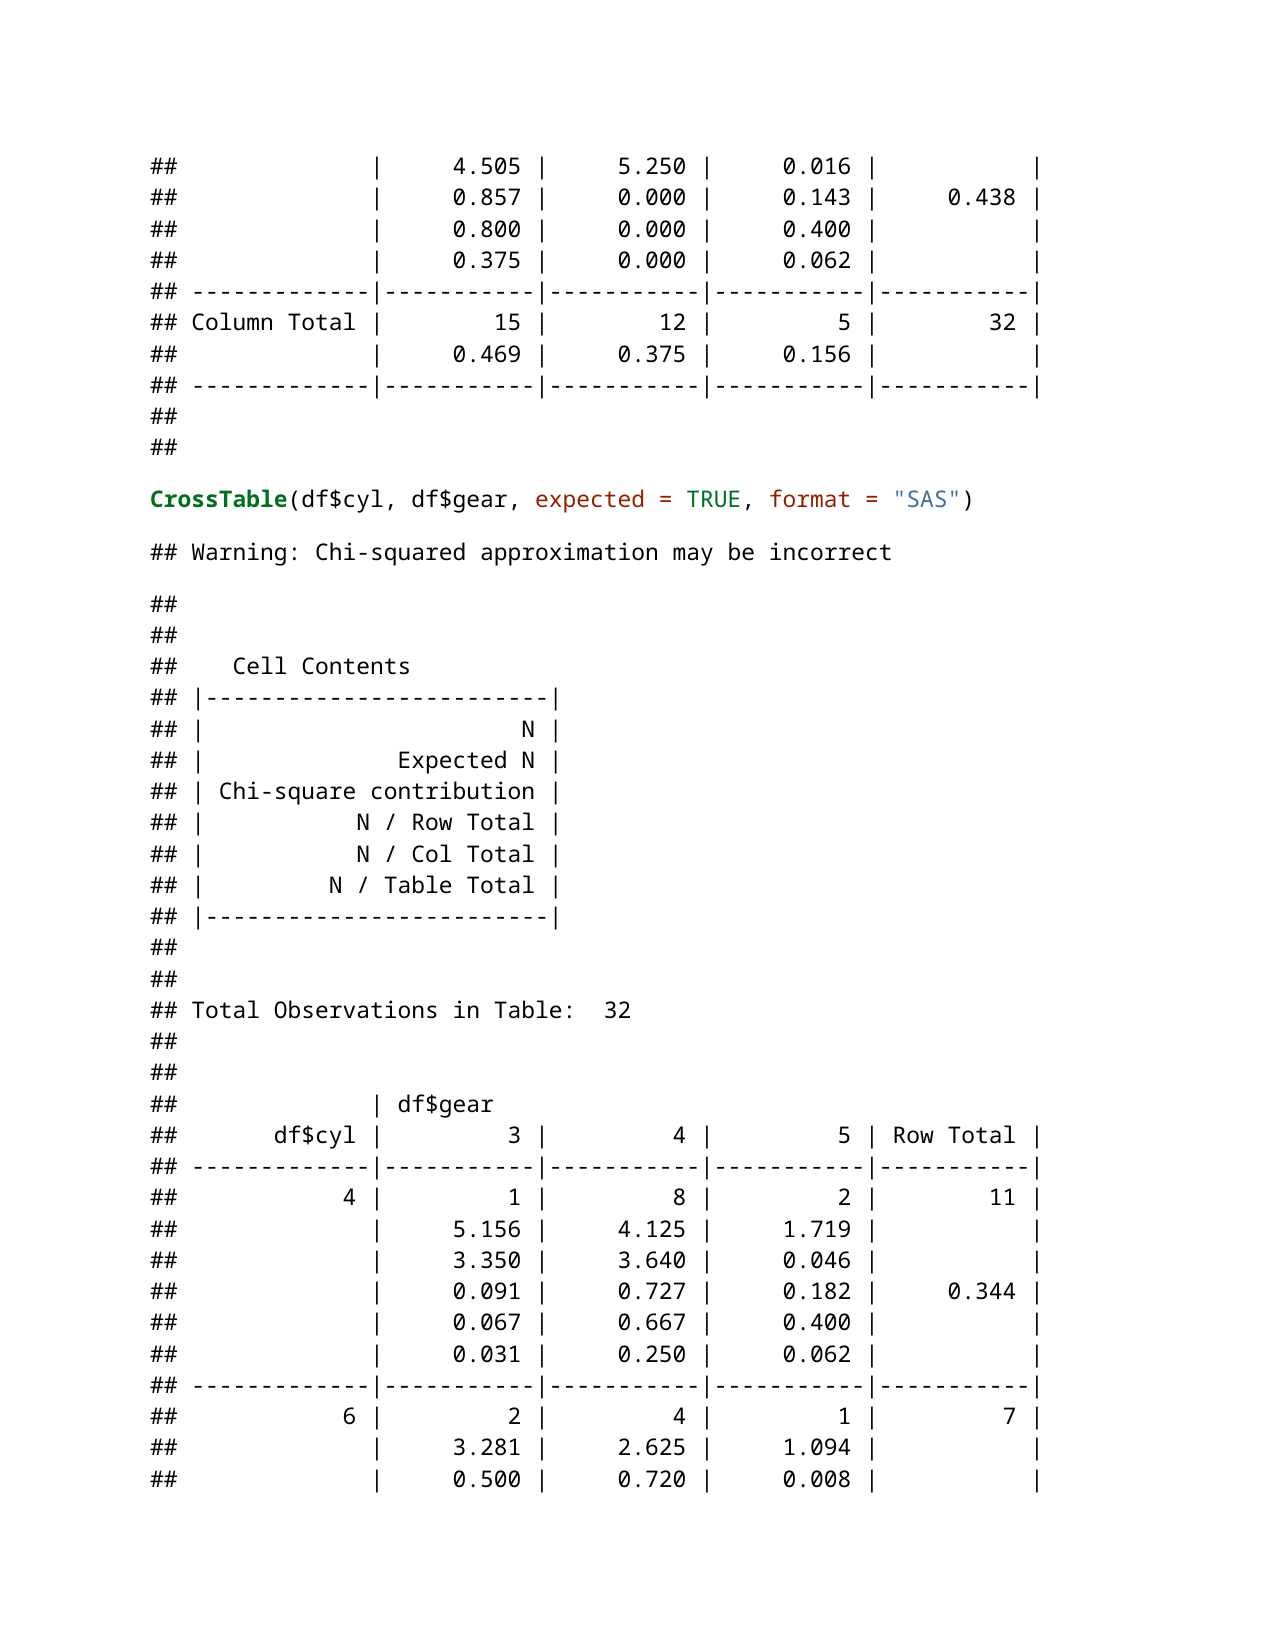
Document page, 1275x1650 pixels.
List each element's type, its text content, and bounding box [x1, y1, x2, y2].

text CrossTable(df$cyl, df$gear, expected = TRUE, format = "SAS") [150, 483, 1125, 514]
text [150, 587, 1125, 1494]
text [150, 150, 1125, 462]
text ## Warning: Chi-squared approximation may be incorrect [150, 535, 1125, 567]
